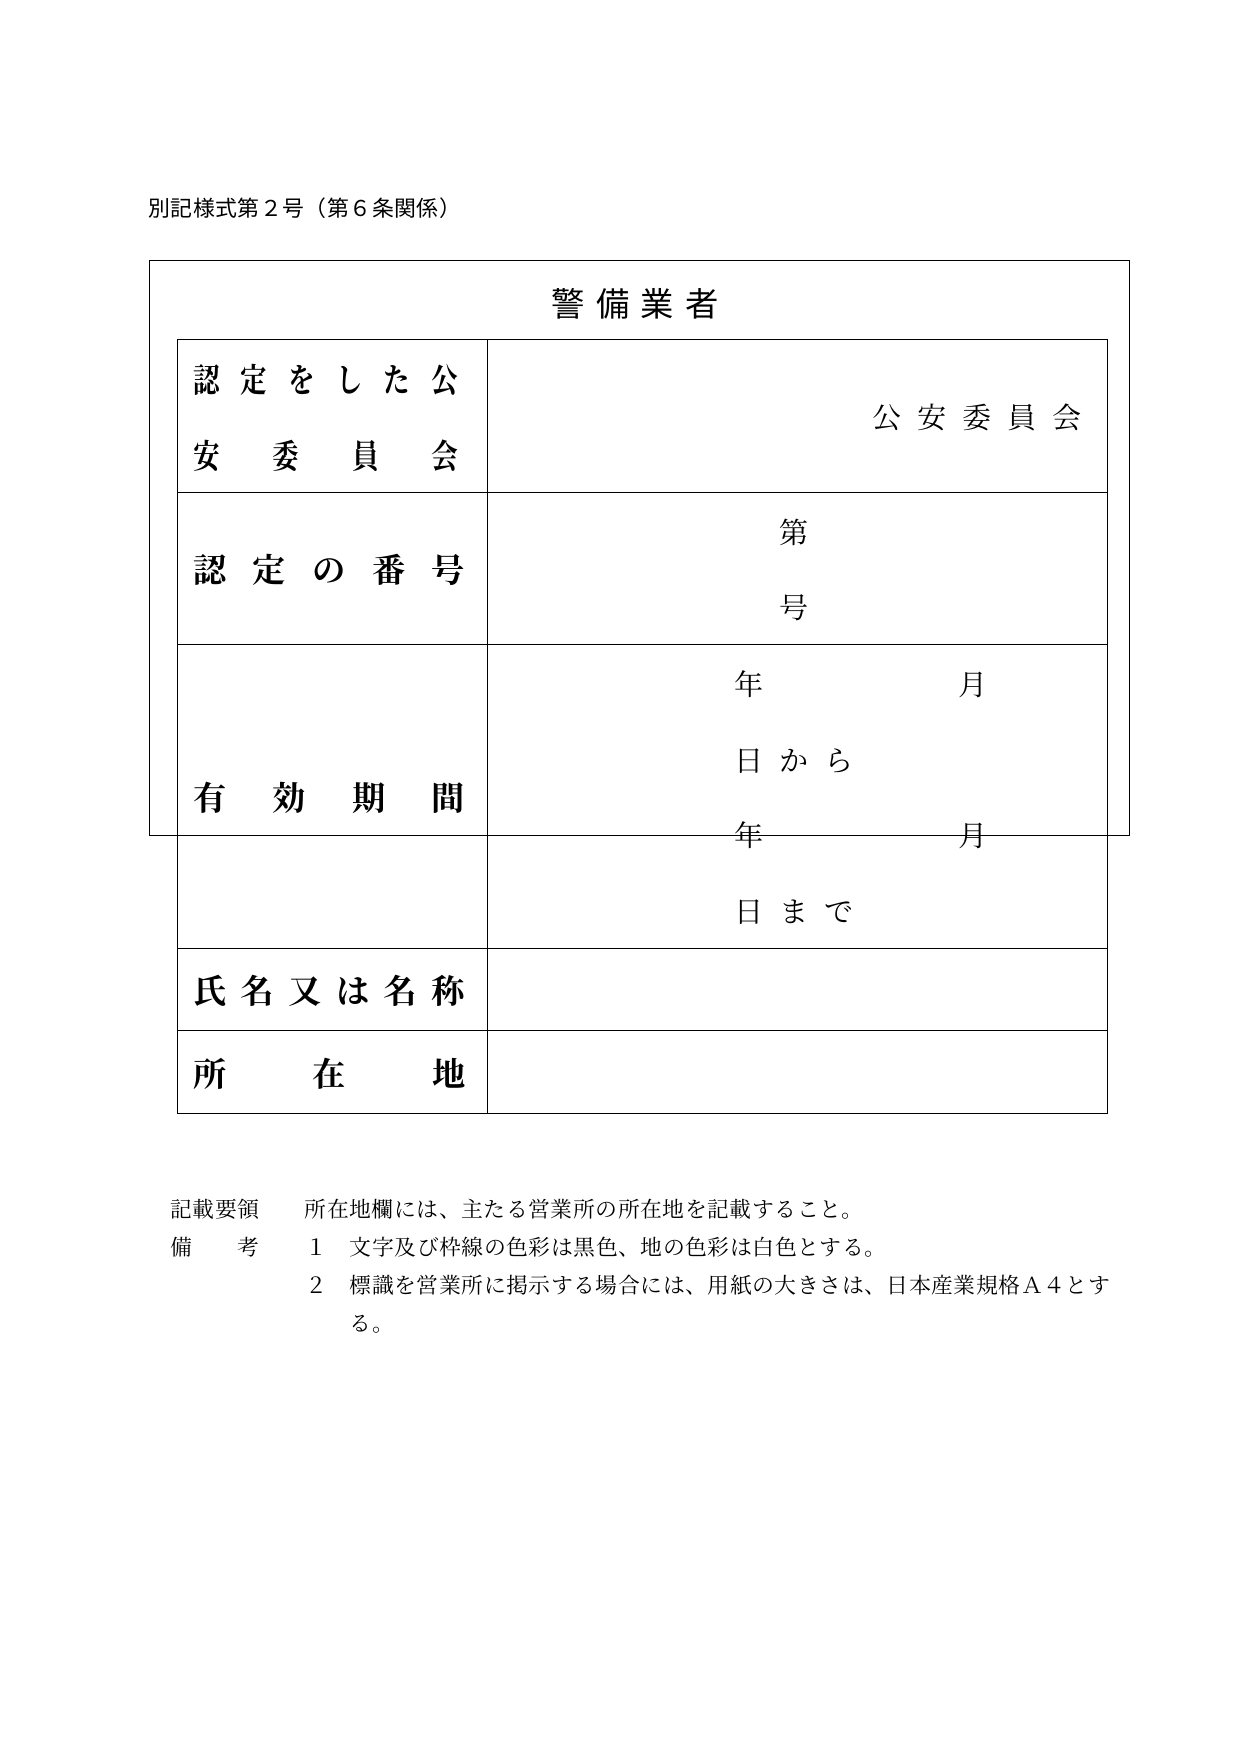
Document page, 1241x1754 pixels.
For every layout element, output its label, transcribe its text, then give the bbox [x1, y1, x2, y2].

table_header 認定をした公安委員会 [178, 340, 487, 492]
table_header 公安委員会 [488, 340, 1107, 492]
text 警備業者 [148, 264, 1133, 339]
text ２ 標識を営業所に掲示する場合には、用紙の大きさは、日本産業規格Ａ４とする。 [282, 1265, 1111, 1341]
table_cell [488, 1031, 1107, 1113]
table_cell 所在地 [178, 1031, 487, 1113]
table_cell 氏名又は名称 [178, 949, 487, 1030]
text 備考 １ 文字及び枠線の色彩は黒色、地の色彩は白色とする。 [170, 1227, 1111, 1265]
table_cell 第 号 [488, 493, 1107, 644]
table_cell 認定の番号 [178, 493, 487, 644]
text 記載要領 所在地欄には、主たる営業所の所在地を記載すること。 [170, 1189, 1111, 1227]
table_cell [488, 949, 1107, 1030]
text 別記様式第２号（第６条関係） [148, 188, 1133, 226]
table_cell 年 月 日から 年 月 日まで [488, 645, 1107, 947]
table_cell 有効期間 [178, 645, 487, 947]
